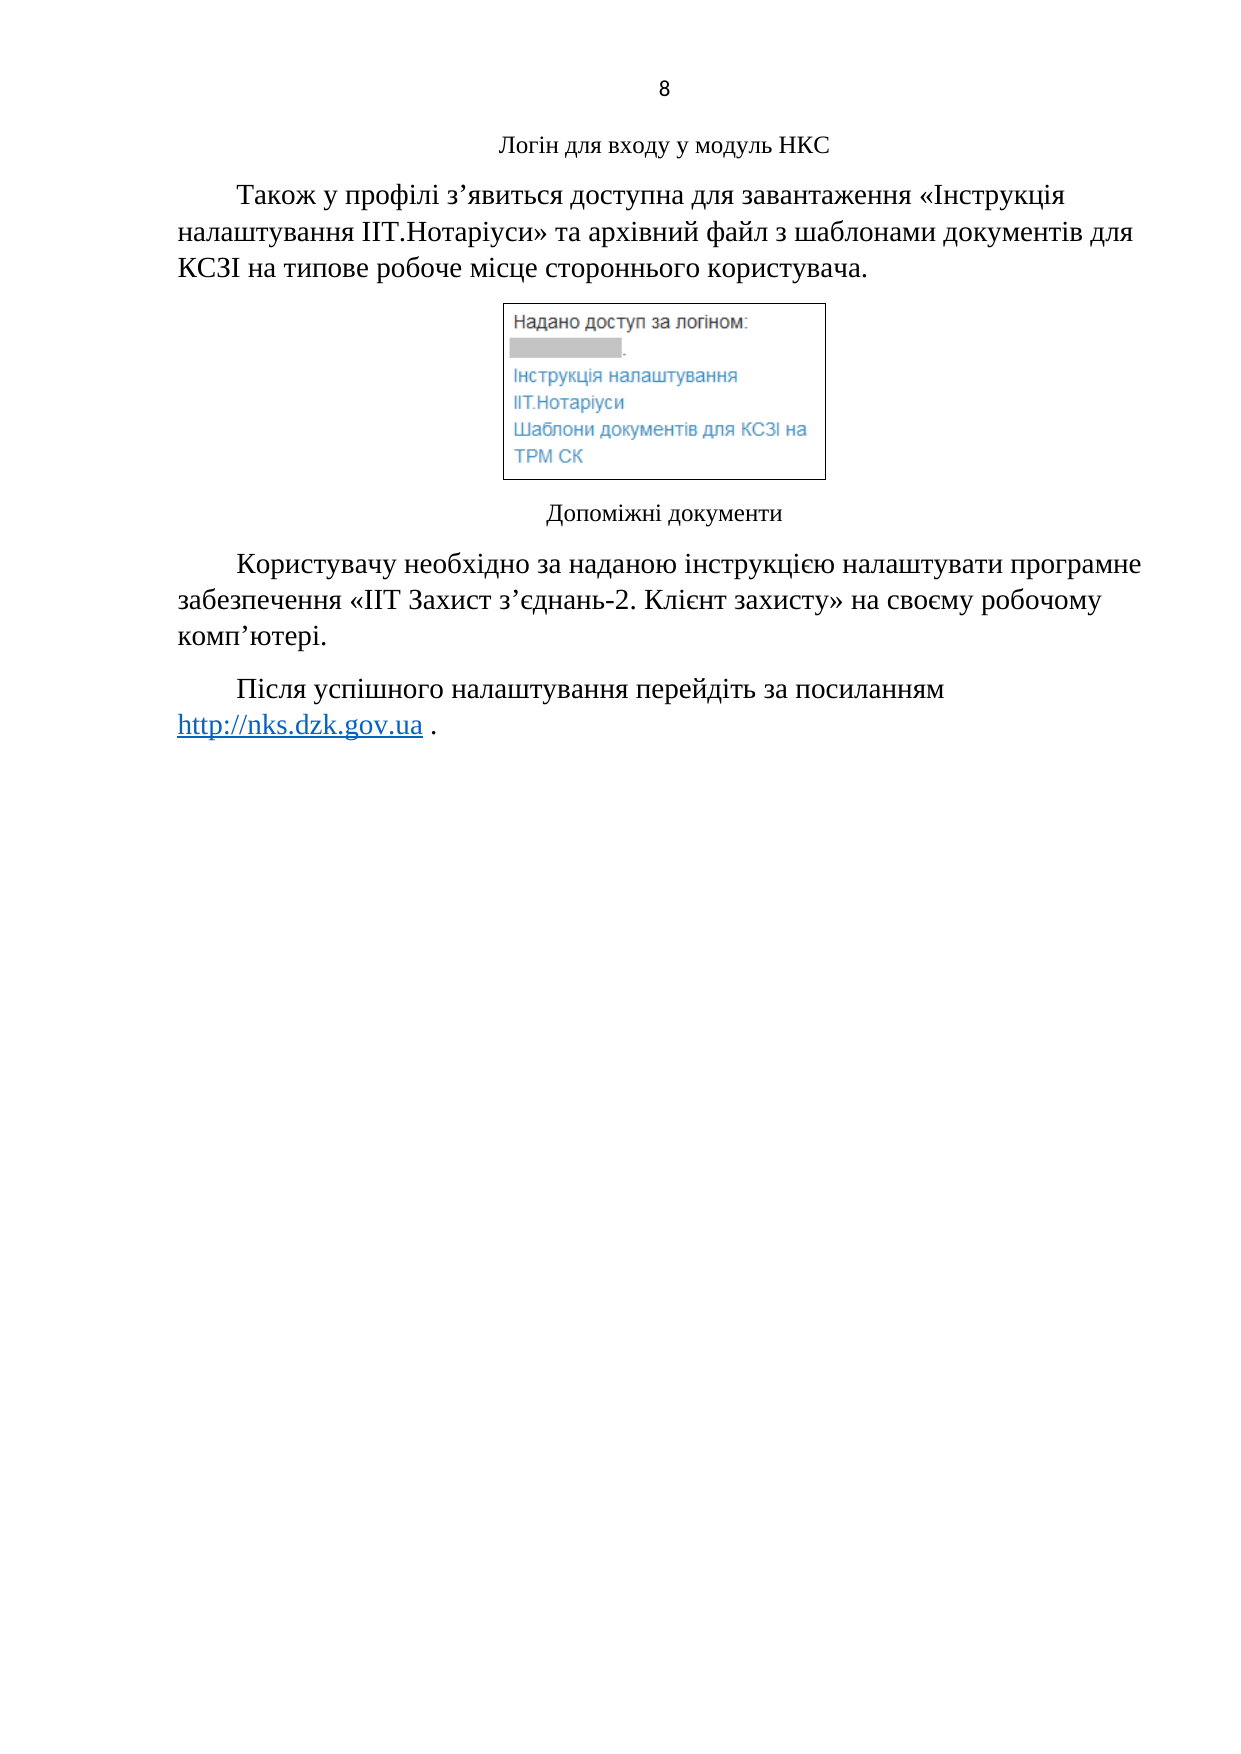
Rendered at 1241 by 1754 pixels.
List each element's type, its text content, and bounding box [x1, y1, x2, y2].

text Також у профілі з’явиться доступна для завантаження «Інструкція налаштування ІІТ.Нотаріуси» та архівний файл з шаблонами документів для КСЗІ на типове робоче місце стороннього користувача. [177, 177, 1152, 283]
text Логін для входу у модуль НКС [177, 130, 1152, 158]
text Після успішного налаштування перейдіть за посиланням http://nks.dzk.gov.ua . [177, 671, 1152, 741]
text Допоміжні документи [177, 498, 1152, 527]
text Користувачу необхідно за наданою інструкцією налаштувати програмне забезпечення «ІІТ Захист з’єднань-2. Клієнт захисту» на своєму робочому комп’ютері. [177, 546, 1152, 652]
picture [504, 304, 825, 479]
